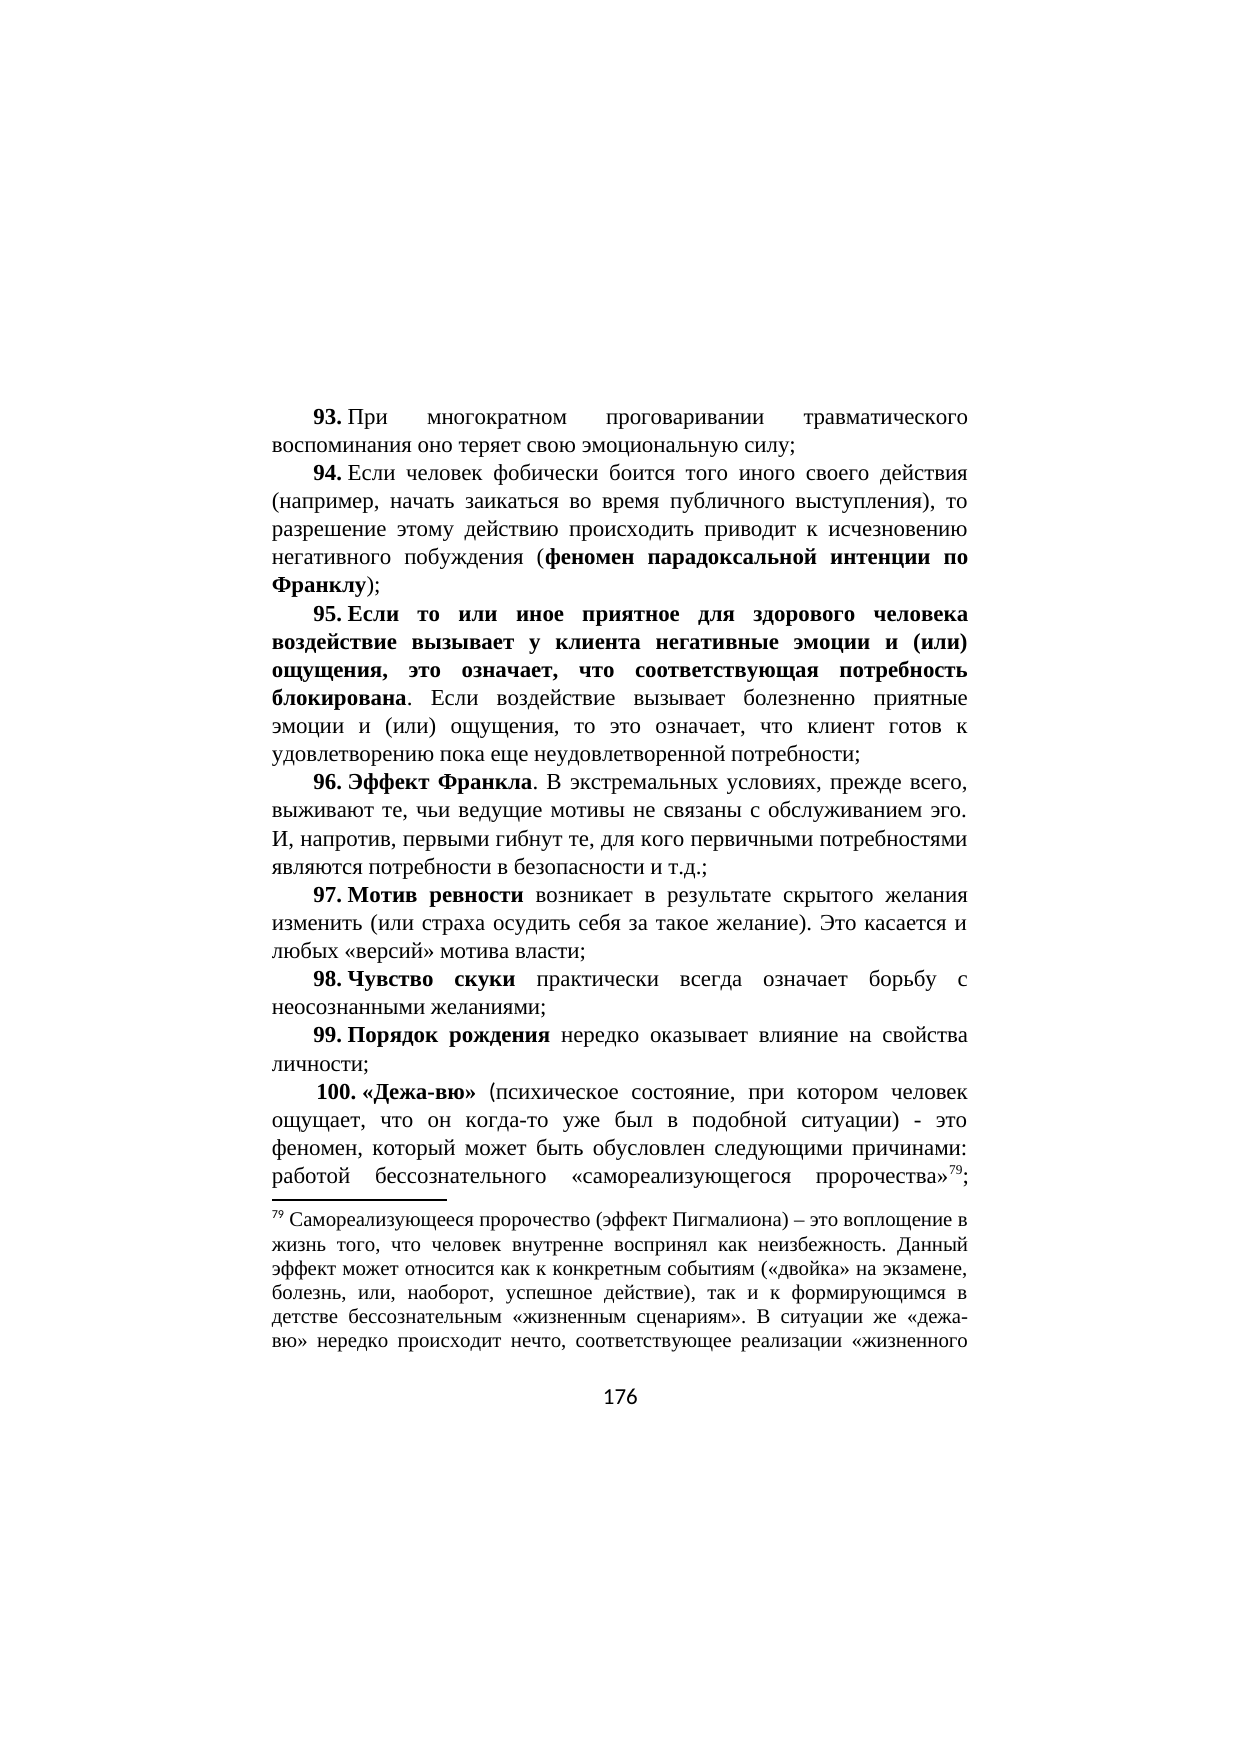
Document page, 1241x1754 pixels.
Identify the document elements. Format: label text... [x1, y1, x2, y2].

list «Дежа-вю» (психическое состояние, при котором человек ощущает, что он когда-то уже был в подобной ситуации) - это феномен, который может быть обусловлен следующими причинами: работой бессознательного «самореализующегося пророчества»; воспроизведением того или иного «ключа» («якоря») в режиме «НЛП»; восприятием того или иного архетипического опыта, паранормальными явлениями. [272, 1077, 968, 1189]
list Эффект Франкла. В экстремальных условиях, прежде всего, выживают те, чьи ведущие мотивы не связаны с обслуживанием эго. И, напротив, первыми гибнут те, для кого первичными потребностями являются потребности в безопасности и т.д.; [272, 767, 968, 880]
list Мотив ревности возникает в результате скрытого желания изменить (или страха осудить себя за такое желание). Это касается и любых «версий» мотива власти; [272, 880, 968, 964]
list Порядок рождения нередко оказывает влияние на свойства личности; [272, 1020, 968, 1077]
list Если то или иное приятное для здорового человека воздействие вызывает у клиента негативные эмоции и (или) ощущения, это означает, что соответствующая потребность блокирована. Если воздействие вызывает болезненно приятные эмоции и (или) ощущения, то это означает, что клиент готов к удовлетворению пока еще неудовлетворенной потребности; [272, 598, 968, 767]
list При многократном проговаривании травматического воспоминания оно теряет свою эмоциональную силу; [272, 402, 968, 458]
list Если человек фобически боится того иного своего действия (например, начать заикаться во время публичного выступления), то разрешение этому действию происходить приводит к исчезновению негативного побуждения (феномен парадоксальной интенции по Франклу); [272, 458, 968, 598]
list Чувство скуки практически всегда означает борьбу с неосознанными желаниями; [272, 964, 968, 1020]
